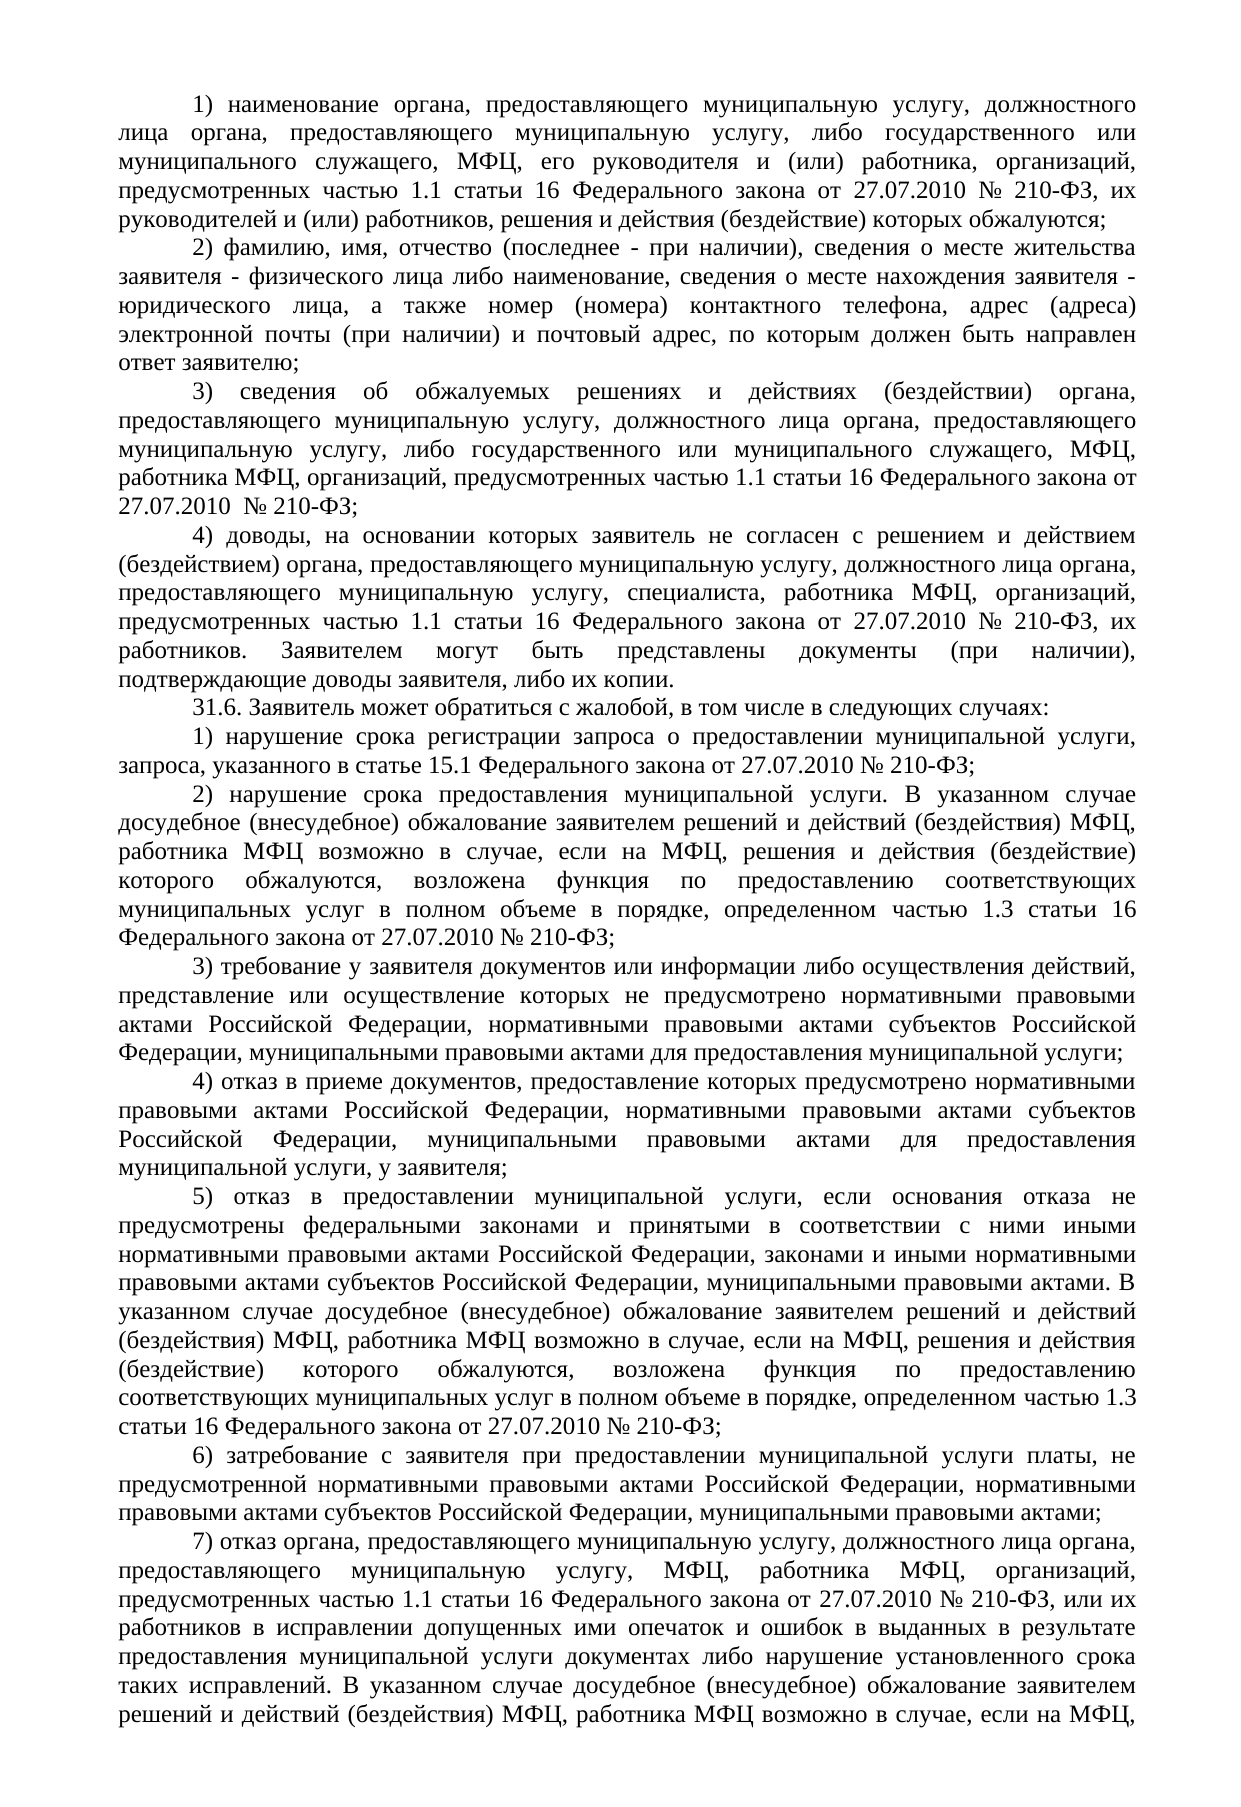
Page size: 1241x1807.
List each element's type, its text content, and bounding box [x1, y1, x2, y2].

text 6) затребование с заявителя при предоставлении муниципальной услуги платы, не предусмотренной нормативными правовыми актами Российской Федерации, нормативными правовыми актами субъектов Российской Федерации, муниципальными правовыми актами; [118, 1440, 1137, 1526]
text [118, 1526, 1137, 1727]
text 1) наименование органа, предоставляющего муниципальную услугу, должностного лица органа, предоставляющего муниципальную услугу, либо государственного или муниципального служащего, МФЦ, его руководителя и (или) работника, организаций, предусмотренных частью 1.1 статьи 16 Федерального закона от 27.07.2010 № 210-ФЗ, их руководителей и (или) работников, решения и действия (бездействие) которых обжалуются; [118, 89, 1137, 232]
text 31.6. Заявитель может обратиться с жалобой, в том числе в следующих случаях: [118, 692, 1137, 721]
text 3) требование у заявителя документов или информации либо осуществления действий, представление или осуществление которых не предусмотрено нормативными правовыми актами Российской Федерации, нормативными правовыми актами субъектов Российской Федерации, муниципальными правовыми актами для предоставления муниципальной услуги; [118, 951, 1137, 1066]
text 2) фамилию, имя, отчество (последнее - при наличии), сведения о месте жительства заявителя - физического лица либо наименование, сведения о месте нахождения заявителя - юридического лица, а также номер (номера) контактного телефона, адрес (адреса) электронной почты (при наличии) и почтовый адрес, по которым должен быть направлен ответ заявителю; [118, 232, 1137, 376]
text 5) отказ в предоставлении муниципальной услуги, если основания отказа не предусмотрены федеральными законами и принятыми в соответствии с ними иными нормативными правовыми актами Российской Федерации, законами и иными нормативными правовыми актами субъектов Российской Федерации, муниципальными правовыми актами. В указанном случае досудебное (внесудебное) обжалование заявителем решений и действий (бездействия) МФЦ, работника МФЦ возможно в случае, если на МФЦ, решения и действия (бездействие) которого обжалуются, возложена функция по предоставлению соответствующих муниципальных услуг в полном объеме в порядке, определенном частью 1.3 статьи 16 Федерального закона от 27.07.2010 № 210-ФЗ; [118, 1181, 1137, 1440]
text 2) нарушение срока предоставления муниципальной услуги. В указанном случае досудебное (внесудебное) обжалование заявителем решений и действий (бездействия) МФЦ, работника МФЦ возможно в случае, если на МФЦ, решения и действия (бездействие) которого обжалуются, возложена функция по предоставлению соответствующих муниципальных услуг в полном объеме в порядке, определенном частью 1.3 статьи 16 Федерального закона от 27.07.2010 № 210-ФЗ; [118, 779, 1137, 951]
text 4) отказ в приеме документов, предоставление которых предусмотрено нормативными правовыми актами Российской Федерации, нормативными правовыми актами субъектов Российской Федерации, муниципальными правовыми актами для предоставления муниципальной услуги, у заявителя; [118, 1066, 1137, 1181]
text 3) сведения об обжалуемых решениях и действиях (бездействии) органа, предоставляющего муниципальную услугу, должностного лица органа, предоставляющего муниципальную услугу, либо государственного или муниципального служащего, МФЦ, работника МФЦ, организаций, предусмотренных частью 1.1 статьи 16 Федерального закона от 27.07.2010 № 210-ФЗ; [118, 376, 1137, 520]
text 1) нарушение срока регистрации запроса о предоставлении муниципальной услуги, запроса, указанного в статье 15.1 Федерального закона от 27.07.2010 № 210-ФЗ; [118, 721, 1137, 779]
text 4) доводы, на основании которых заявитель не согласен с решением и действием (бездействием) органа, предоставляющего муниципальную услугу, должностного лица органа, предоставляющего муниципальную услугу, специалиста, работника МФЦ, организаций, предусмотренных частью 1.1 статьи 16 Федерального закона от 27.07.2010 № 210-ФЗ, их работников. Заявителем могут быть представлены документы (при наличии), подтверждающие доводы заявителя, либо их копии. [118, 520, 1137, 692]
